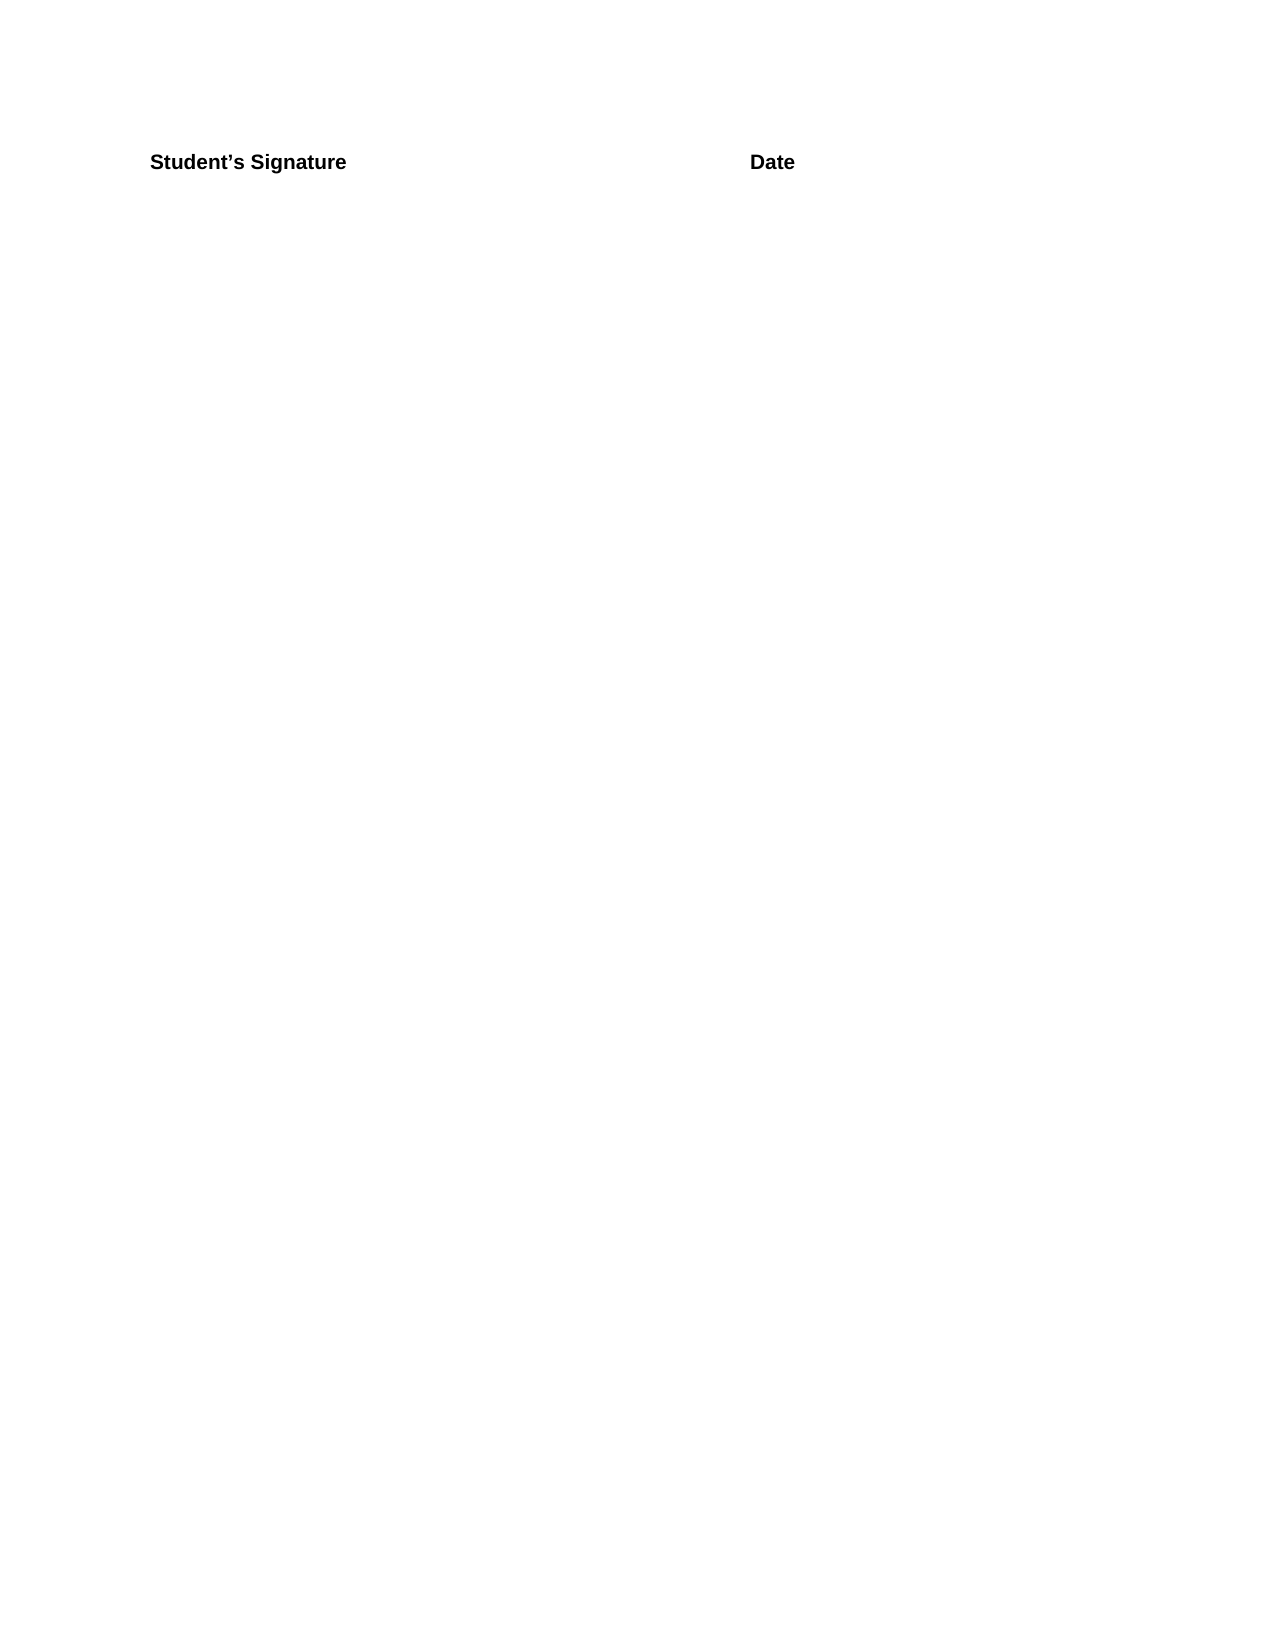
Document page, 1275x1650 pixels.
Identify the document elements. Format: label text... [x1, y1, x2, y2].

text Student’s Signature Date [150, 150, 1125, 174]
